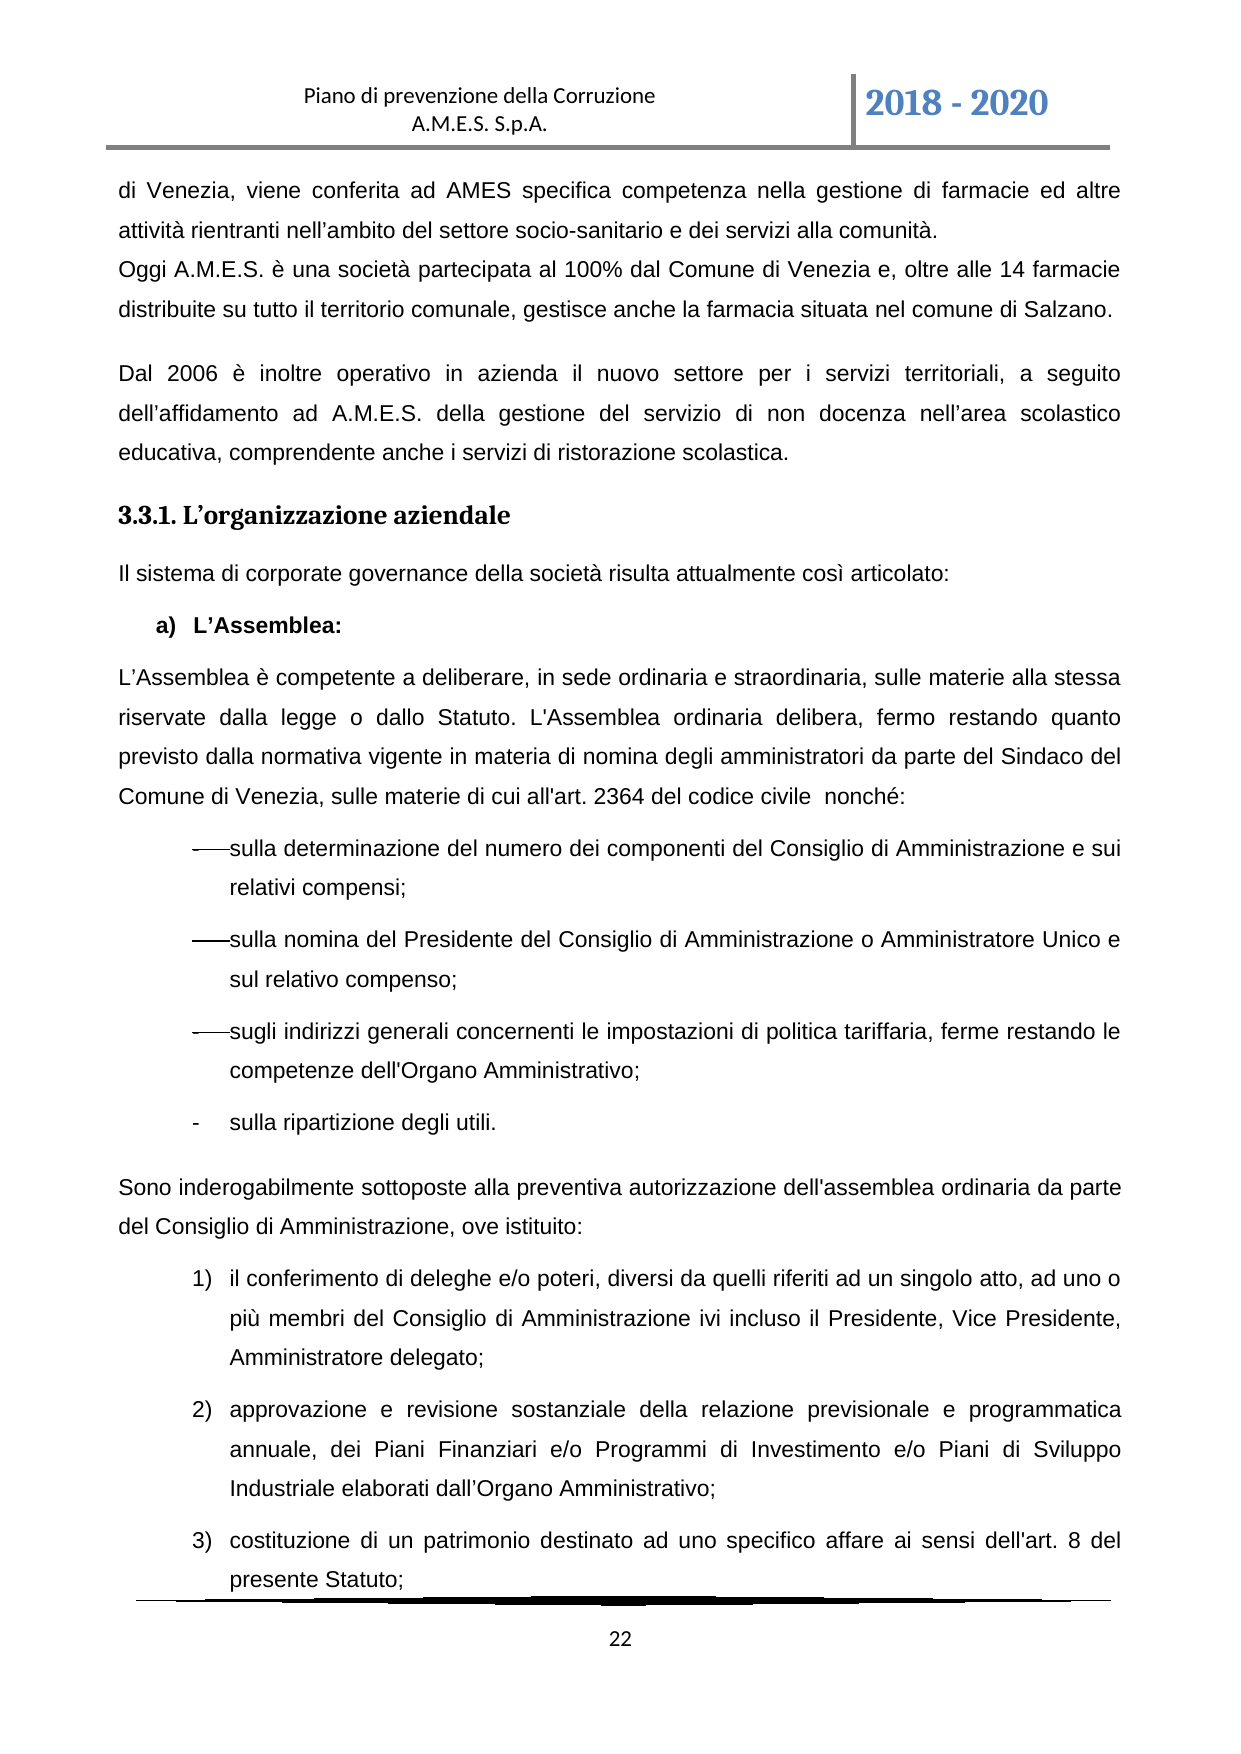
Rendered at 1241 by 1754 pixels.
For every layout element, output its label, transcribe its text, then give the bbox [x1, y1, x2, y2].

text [118, 177, 1122, 243]
list L’Assemblea: [156, 612, 1122, 639]
list sugli indirizzi generali concernenti le impostazioni di politica tariffaria, ferme restando le competenze dell'Organo Amministrativo; [192, 1018, 1122, 1083]
list il conferimento di deleghe e/o poteri, diversi da quelli riferiti ad un singolo atto, ad uno o più membri del Consiglio di Amministrazione ivi incluso il Presidente, Vice Presidente, Amministratore delegato; [192, 1265, 1122, 1370]
list sulla determinazione del numero dei componenti del Consiglio di Amministrazione e sui relativi compensi; [192, 835, 1122, 901]
text 3.3.1. L’organizzazione aziendale [118, 500, 1122, 531]
text Il sistema di corporate governance della società risulta attualmente così articolato: [118, 560, 1122, 587]
text Sono inderogabilmente sottoposte alla preventiva autorizzazione dell'assemblea ordinaria da parte del Consiglio di Amministrazione, ove istituito: [118, 1174, 1122, 1239]
list sulla nomina del Presidente del Consiglio di Amministrazione o Amministratore Unico e sul relativo compenso; [192, 926, 1122, 992]
list sulla ripartizione degli utili. [192, 1109, 1122, 1136]
list costituzione di un patrimonio destinato ad uno specifico affare ai sensi dell'art. 8 del presente Statuto; [192, 1527, 1122, 1593]
list approvazione e revisione sostanziale della relazione previsionale e programmatica annuale, dei Piani Finanziari e/o Programmi di Investimento e/o Piani di Sviluppo Industriale elaborati dall’Organo Amministrativo; [192, 1396, 1122, 1501]
text Oggi A.M.E.S. è una società partecipata al 100% dal Comune di Venezia e, oltre alle 14 farmacie distribuite su tutto il territorio comunale, gestisce anche la farmacia situata nel comune di Salzano. [118, 256, 1122, 322]
text Dal 2006 è inoltre operativo in azienda il nuovo settore per i servizi territoriali, a seguito dell’affidamento ad A.M.E.S. della gestione del servizio di non docenza nell’area scolastico educativa, comprendente anche i servizi di ristorazione scolastica. [118, 360, 1122, 466]
text L’Assemblea è competente a deliberare, in sede ordinaria e straordinaria, sulle materie alla stessa riservate dalla legge o dallo Statuto. L'Assemblea ordinaria delibera, fermo restando quanto previsto dalla normativa vigente in materia di nomina degli amministratori da parte del Sindaco del Comune di Venezia, sulle materie di cui all'art. 2364 del codice civile nonché: [118, 664, 1122, 809]
